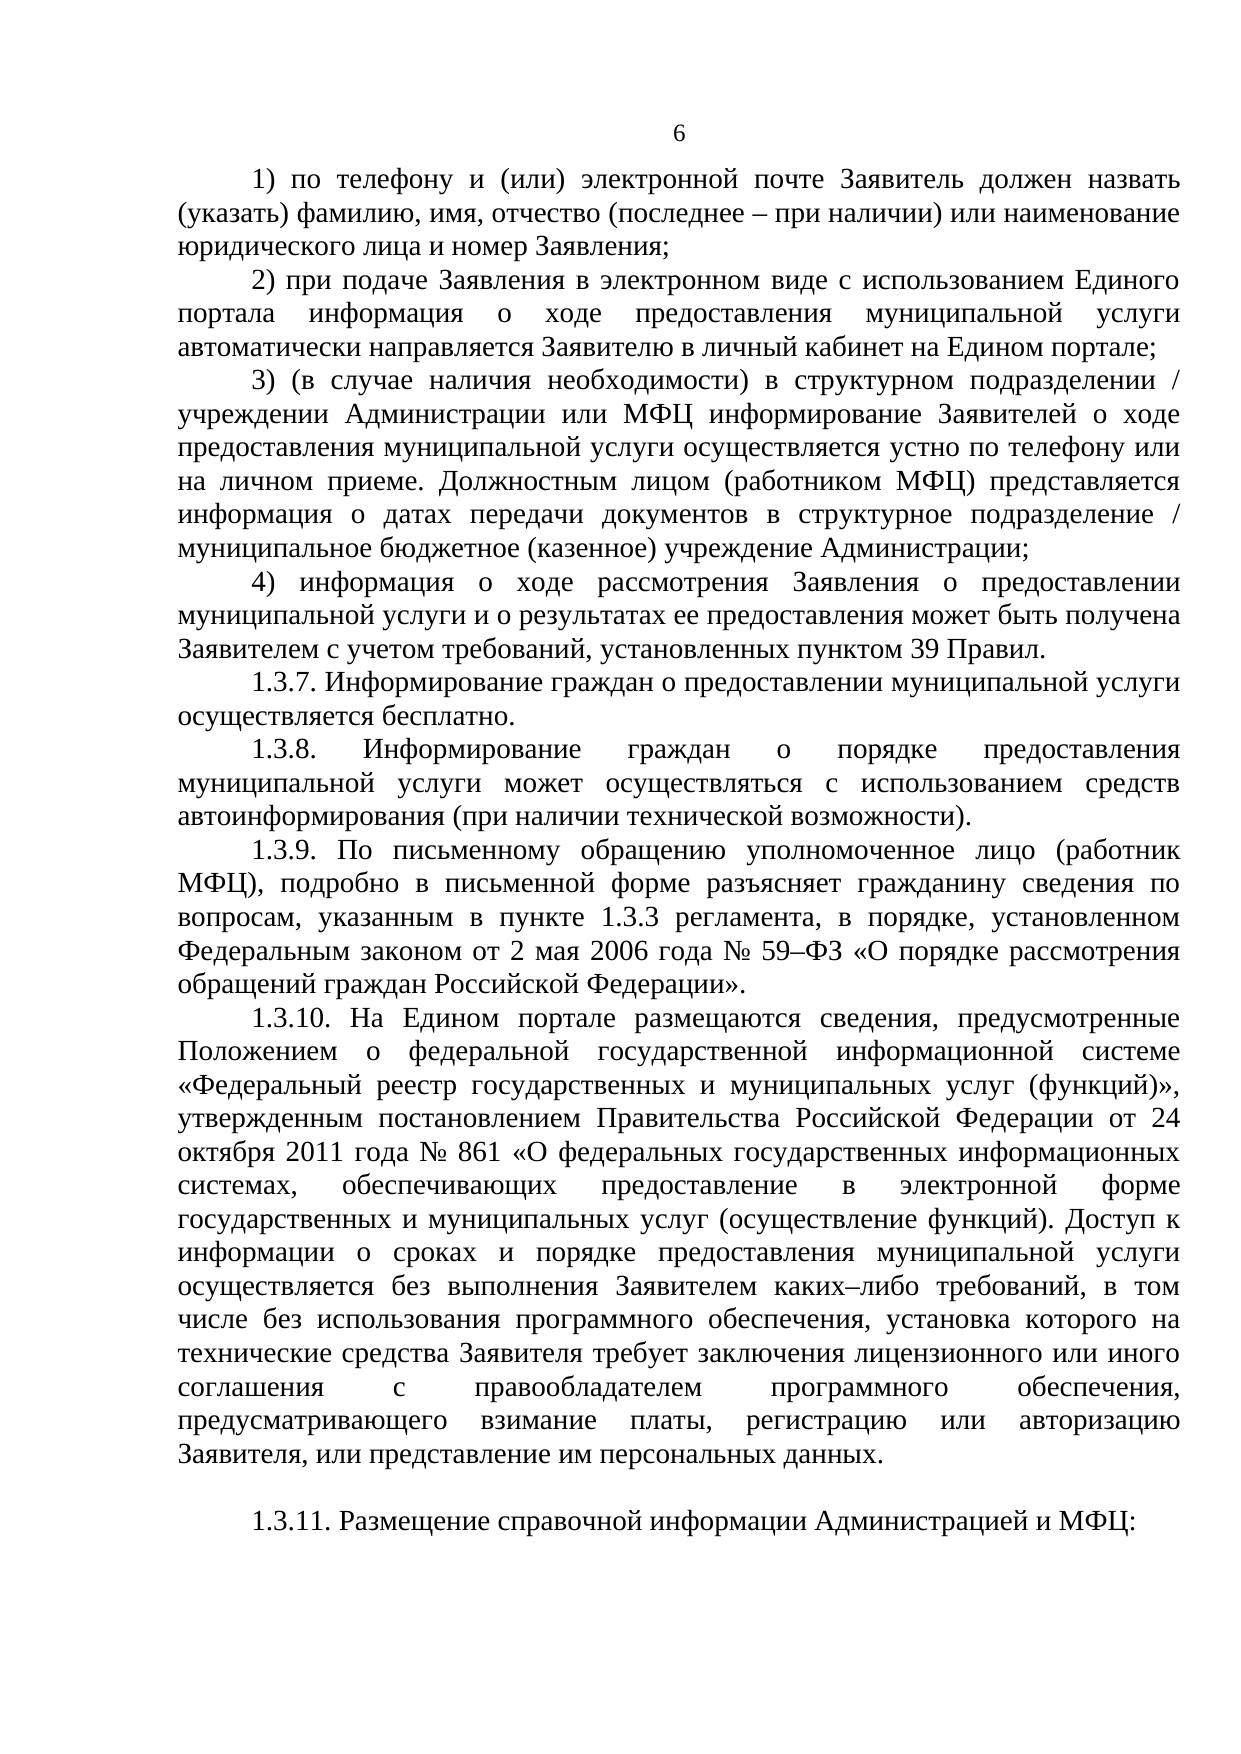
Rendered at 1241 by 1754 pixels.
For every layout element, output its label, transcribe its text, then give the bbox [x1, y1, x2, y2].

text 2) при подаче Заявления в электронном виде с использованием Единого портала информация о ходе предоставления муниципальной услуги автоматически направляется Заявителю в личный кабинет на Едином портале; [177, 262, 1181, 362]
text 4) информация о ходе рассмотрения Заявления о предоставлении муниципальной услуги и о результатах ее предоставления может быть получена Заявителем с учетом требований, установленных пунктом 39 Правил. [177, 564, 1181, 664]
text 1.3.9. По письменному обращению уполномоченное лицо (работник МФЦ), подробно в письменной форме разъясняет гражданину сведения по вопросам, указанным в пункте 1.3.3 регламента, в порядке, установленном Федеральным законом от 2 мая 2006 года № 59–ФЗ «О порядке рассмотрения обращений граждан Российской Федерации». [177, 832, 1181, 1000]
text 3) (в случае наличия необходимости) в структурном подразделении / учреждении Администрации или МФЦ информирование Заявителей о ходе предоставления муниципальной услуги осуществляется устно по телефону или на личном приеме. Должностным лицом (работником МФЦ) представляется информация о датах передачи документов в структурное подразделение / муниципальное бюджетное (казенное) учреждение Администрации; [177, 362, 1181, 564]
text 1.3.10. На Едином портале размещаются сведения, предусмотренные Положением о федеральной государственной информационной системе «Федеральный реестр государственных и муниципальных услуг (функций)», утвержденным постановлением Правительства Российской Федерации от 24 октября 2011 года № 861 «О федеральных государственных информационных системах, обеспечивающих предоставление в электронной форме государственных и муниципальных услуг (осуществление функций). Доступ к информации о сроках и порядке предоставления муниципальной услуги осуществляется без выполнения Заявителем каких–либо требований, в том числе без использования программного обеспечения, установка которого на технические средства Заявителя требует заключения лицензионного или иного соглашения с правообладателем программного обеспечения, предусматривающего взимание платы, регистрацию или авторизацию Заявителя, или представление им персональных данных. [177, 1000, 1181, 1469]
text 1) по телефону и (или) электронной почте Заявитель должен назвать (указать) фамилию, имя, отчество (последнее – при наличии) или наименование юридического лица и номер Заявления; [177, 161, 1181, 262]
text 1.3.8. Информирование граждан о порядке предоставления муниципальной услуги может осуществляться с использованием средств автоинформирования (при наличии технической возможности). [177, 731, 1181, 832]
text 1.3.7. Информирование граждан о предоставлении муниципальной услуги осуществляется бесплатно. [177, 664, 1181, 731]
text 1.3.11. Размещение справочной информации Администрацией и МФЦ: [177, 1503, 1181, 1536]
